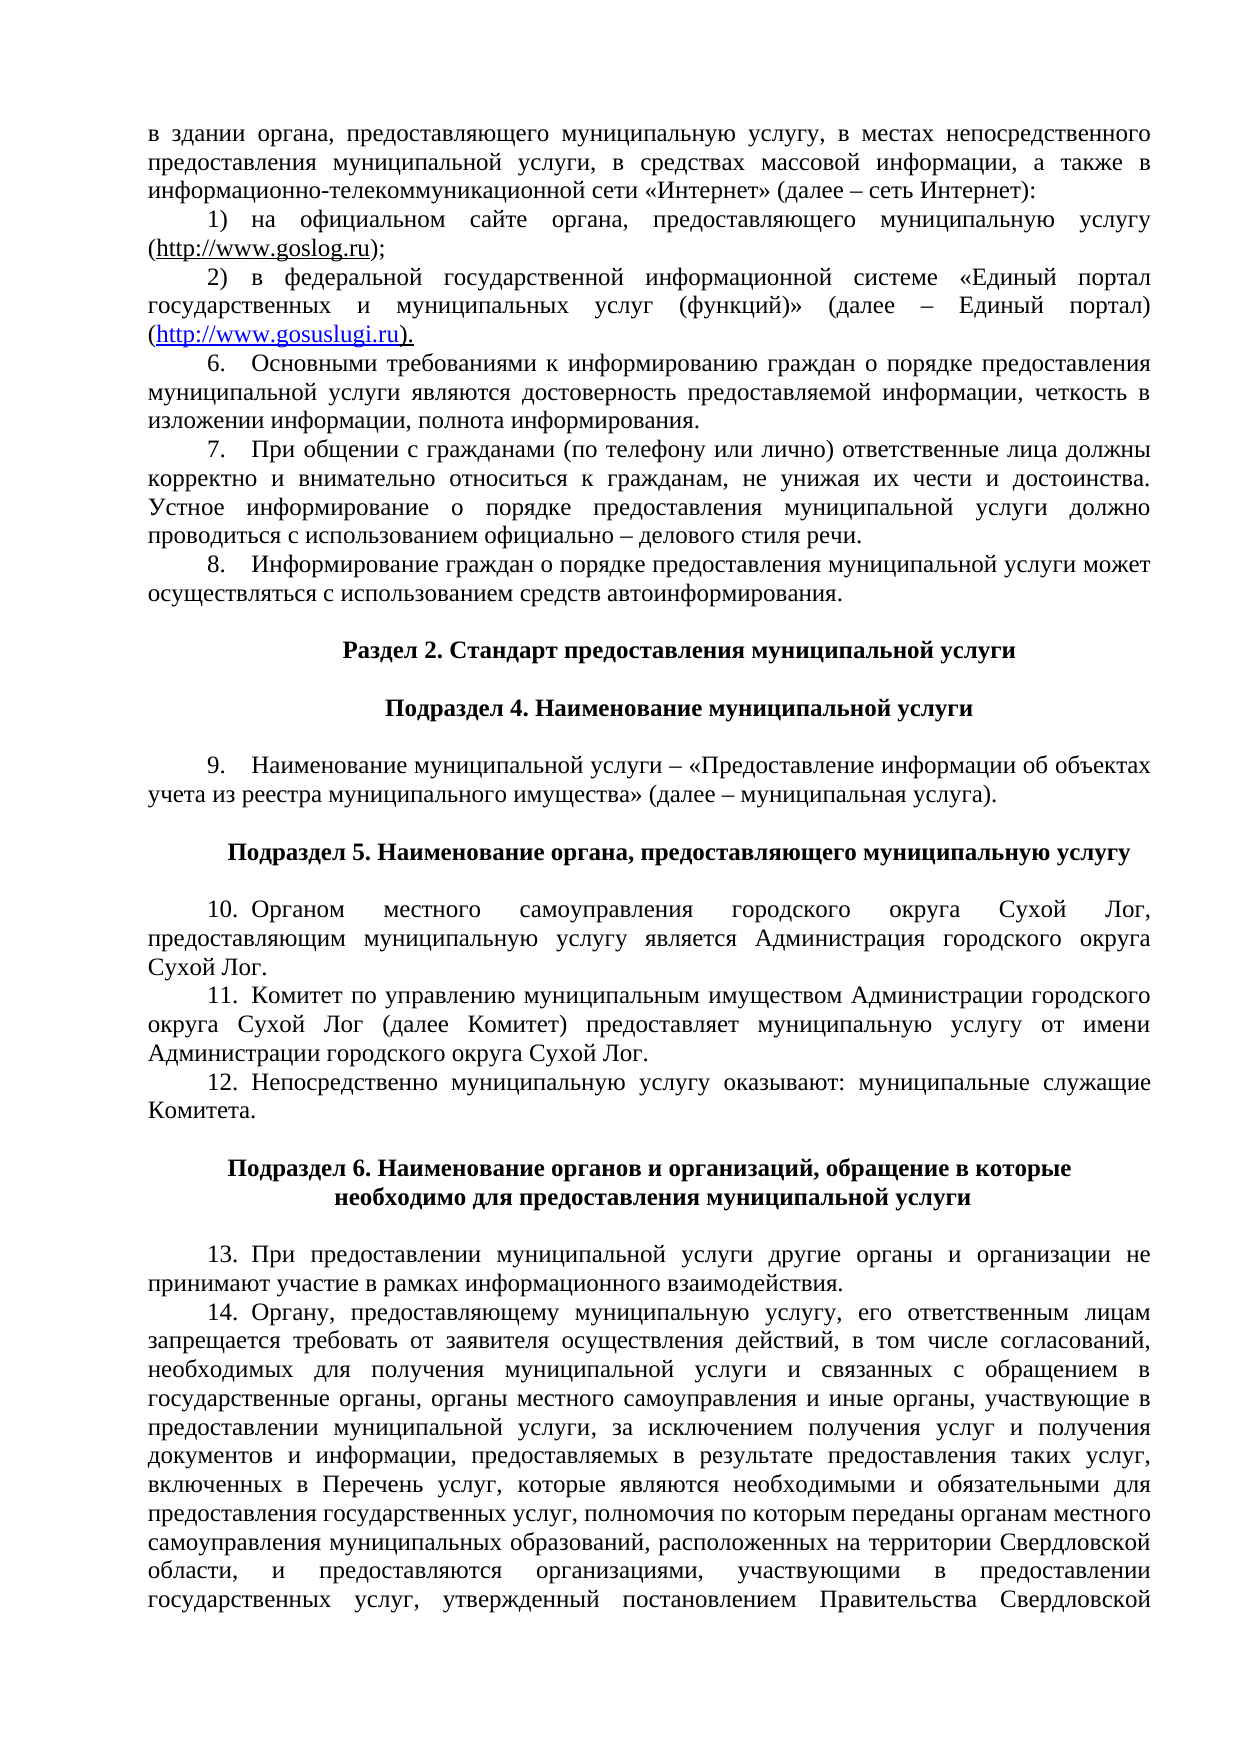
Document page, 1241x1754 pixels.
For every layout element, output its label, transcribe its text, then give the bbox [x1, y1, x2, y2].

list Информирование граждан о порядке предоставления муниципальной услуги может осуществляться с использованием средств автоинформирования. [148, 549, 1152, 607]
title Подраздел 5. Наименование органа, предоставляющего муниципальную услугу [148, 837, 1152, 866]
list Непосредственно муниципальную услугу оказывают: муниципальные служащие Комитета. [148, 1067, 1152, 1124]
list Основными требованиями к информированию граждан о порядке предоставления муниципальной услуги являются достоверность предоставляемой информации, четкость в изложении информации, полнота информирования. [148, 348, 1152, 434]
title Подраздел 4. Наименование муниципальной услуги [148, 693, 1152, 722]
text Подраздел 6. Наименование органов и организаций, обращение в которые [148, 1153, 1152, 1182]
list При предоставлении муниципальной услуги другие органы и организации не принимают участие в рамках информационного взаимодействия. [148, 1239, 1152, 1297]
list При общении с гражданами (по телефону или лично) ответственные лица должны корректно и внимательно относиться к гражданам, не унижая их чести и достоинства. Устное информирование о порядке предоставления муниципальной услуги должно проводиться с использованием официально – делового стиля речи. [148, 434, 1152, 549]
list на официальном сайте органа, предоставляющего муниципальную услугу (http://www.goslog.ru); [148, 204, 1152, 262]
text необходимо для предоставления муниципальной услуги [148, 1182, 1152, 1211]
list Комитет по управлению муниципальным имуществом Администрации городского округа Сухой Лог (далее Комитет) предоставляет муниципальную услугу от имени Администрации городского округа Сухой Лог. [148, 981, 1152, 1067]
list в федеральной государственной информационной системе «Единый портал государственных и муниципальных услуг (функций)» (далее – Единый портал) (http://www.gosuslugi.ru). [148, 262, 1152, 348]
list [148, 118, 1152, 204]
title Раздел 2. Стандарт предоставления муниципальной услуги [148, 636, 1152, 664]
list Наименование муниципальной услуги – «Предоставление информации об объектах учета из реестра муниципального имущества» (далее – муниципальная услуга). [148, 751, 1152, 808]
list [148, 1297, 1152, 1613]
list Органом местного самоуправления городского округа Сухой Лог, предоставляющим муниципальную услугу является Администрация городского округа Сухой Лог. [148, 894, 1152, 981]
